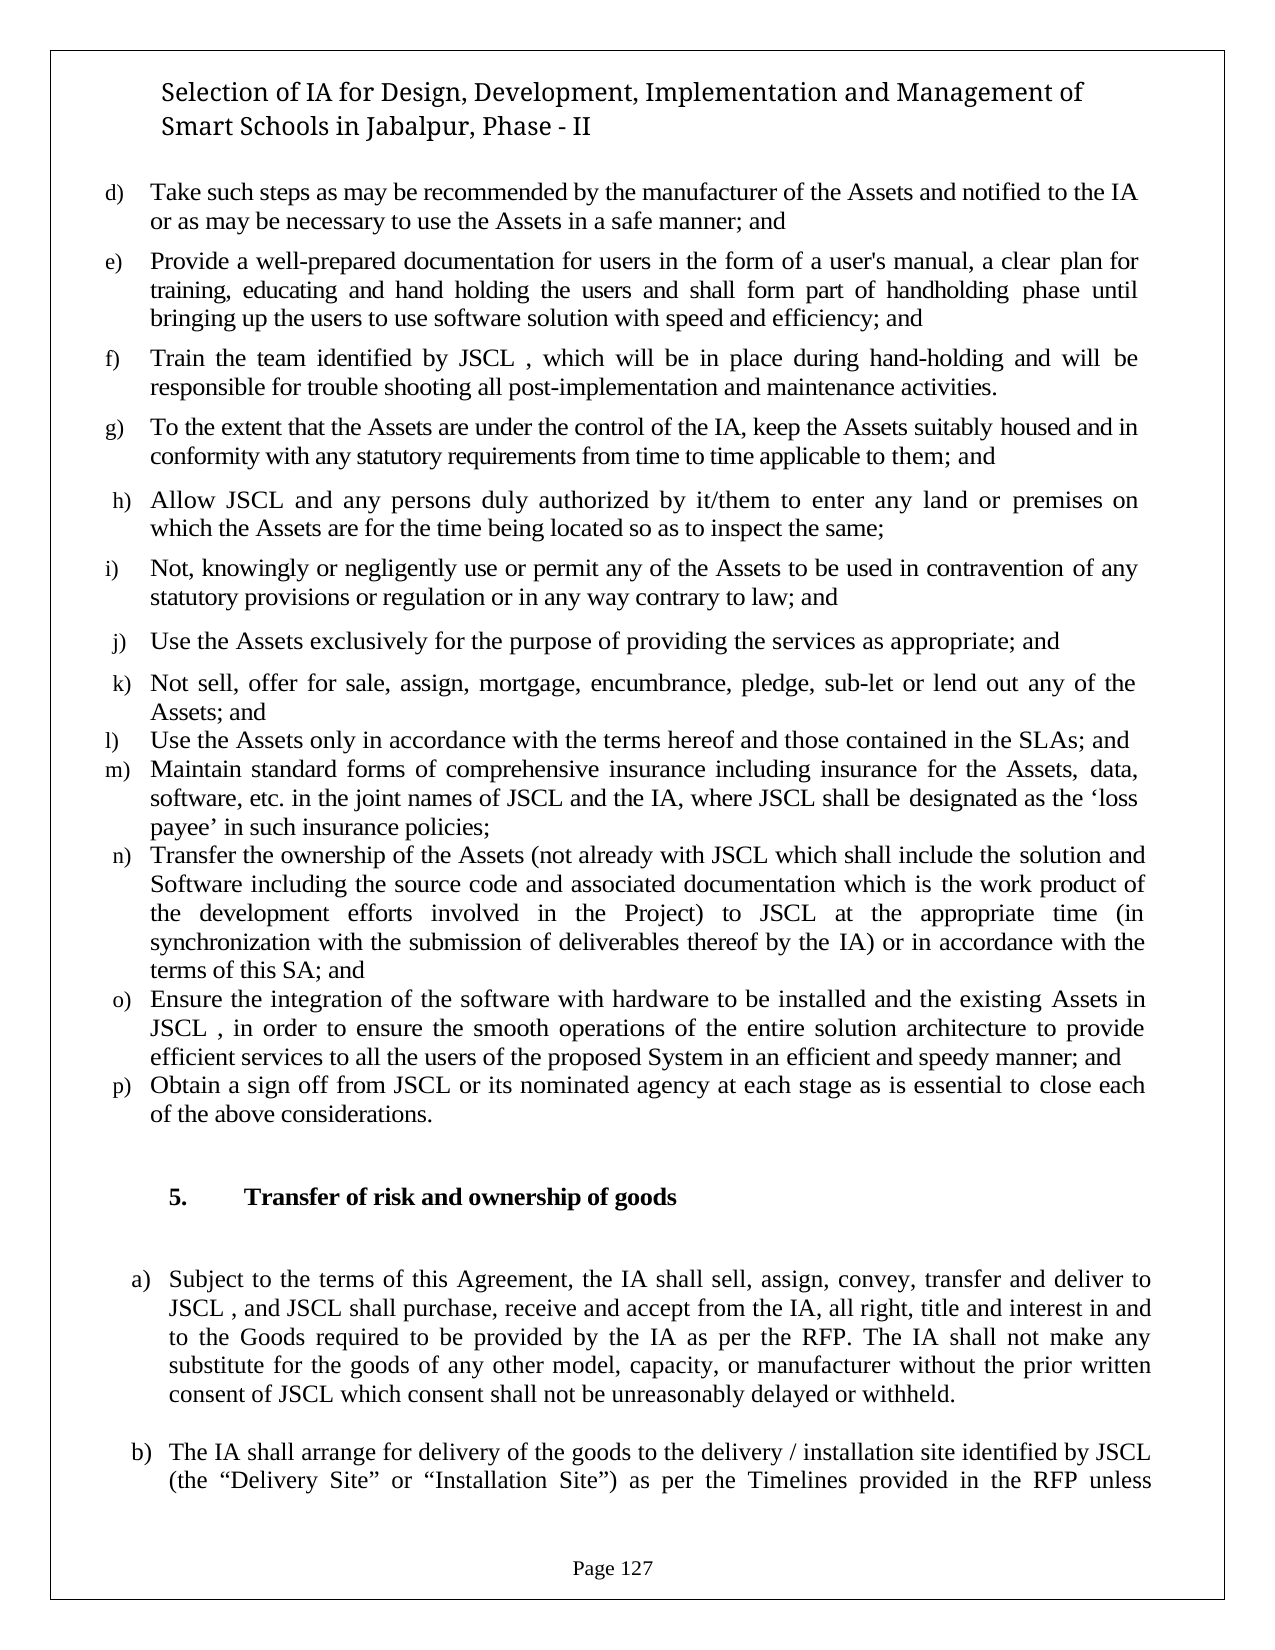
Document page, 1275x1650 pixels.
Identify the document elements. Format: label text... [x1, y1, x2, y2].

subtitle Transfer of risk and ownership of goods [169, 1182, 1153, 1211]
list Provide a well-prepared documentation for users in the form of a user's manual, a clear plan for training, educating and hand holding the users and shall form part of handholding phase until bringing up the users to use software solution with speed and efficiency; and [105, 246, 1138, 332]
list Subject to the terms of this Agreement, the IA shall sell, assign, convey, transfer and deliver to JSCL , and JSCL shall purchase, receive and accept from the IA, all right, title and interest in and to the Goods required to be provided by the IA as per the RFP. The IA shall not make any substitute for the goods of any other model, capacity, or manufacturer without the prior written consent of JSCL which consent shall not be unreasonably delayed or withheld. [131, 1264, 1153, 1408]
list Not, knowingly or negligently use or permit any of the Assets to be used in contravention of any statutory provisions or regulation or in any way contrary to law; and [105, 553, 1138, 611]
list Train the team identified by JSCL , which will be in place during hand-holding and will be responsible for trouble shooting all post-implementation and maintenance activities. [105, 343, 1138, 401]
list Take such steps as may be recommended by the manufacturer of the Assets and notified to the IA or as may be necessary to use the Assets in a safe manner; and [105, 177, 1138, 235]
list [131, 1437, 1153, 1494]
list Not sell, offer for sale, assign, mortgage, encumbrance, pledge, sub-let or lend out any of the Assets; and [112, 668, 1138, 726]
list Maintain standard forms of comprehensive insurance including insurance for the Assets, data, software, etc. in the joint names of JSCL and the IA, where JSCL shall be designated as the ‘loss payee’ in such insurance policies; [105, 754, 1138, 841]
list Use the Assets exclusively for the purpose of providing the services as appropriate; and [112, 626, 1153, 655]
list Use the Assets only in accordance with the terms hereof and those contained in the SLAs; and [105, 726, 1138, 754]
list To the extent that the Assets are under the control of the IA, keep the Assets suitably housed and in conformity with any statutory requirements from time to time applicable to them; and [105, 412, 1138, 470]
list Allow JSCL and any persons duly authorized by it/them to enter any land or premises on which the Assets are for the time being located so as to inspect the same; [112, 485, 1138, 542]
list Transfer the ownership of the Assets (not already with JSCL which shall include the solution and Software including the source code and associated documentation which is the work product of the development efforts involved in the Project) to JSCL at the appropriate time (in synchronization with the submission of deliverables thereof by the IA) or in accordance with the terms of this SA; and [112, 841, 1146, 984]
list Ensure the integration of the software with hardware to be installed and the existing Assets in JSCL , in order to ensure the smooth operations of the entire solution architecture to provide efficient services to all the users of the proposed System in an efficient and speedy manner; and [112, 984, 1146, 1071]
list Obtain a sign off from JSCL or its nominated agency at each stage as is essential to close each of the above considerations. [112, 1071, 1146, 1128]
